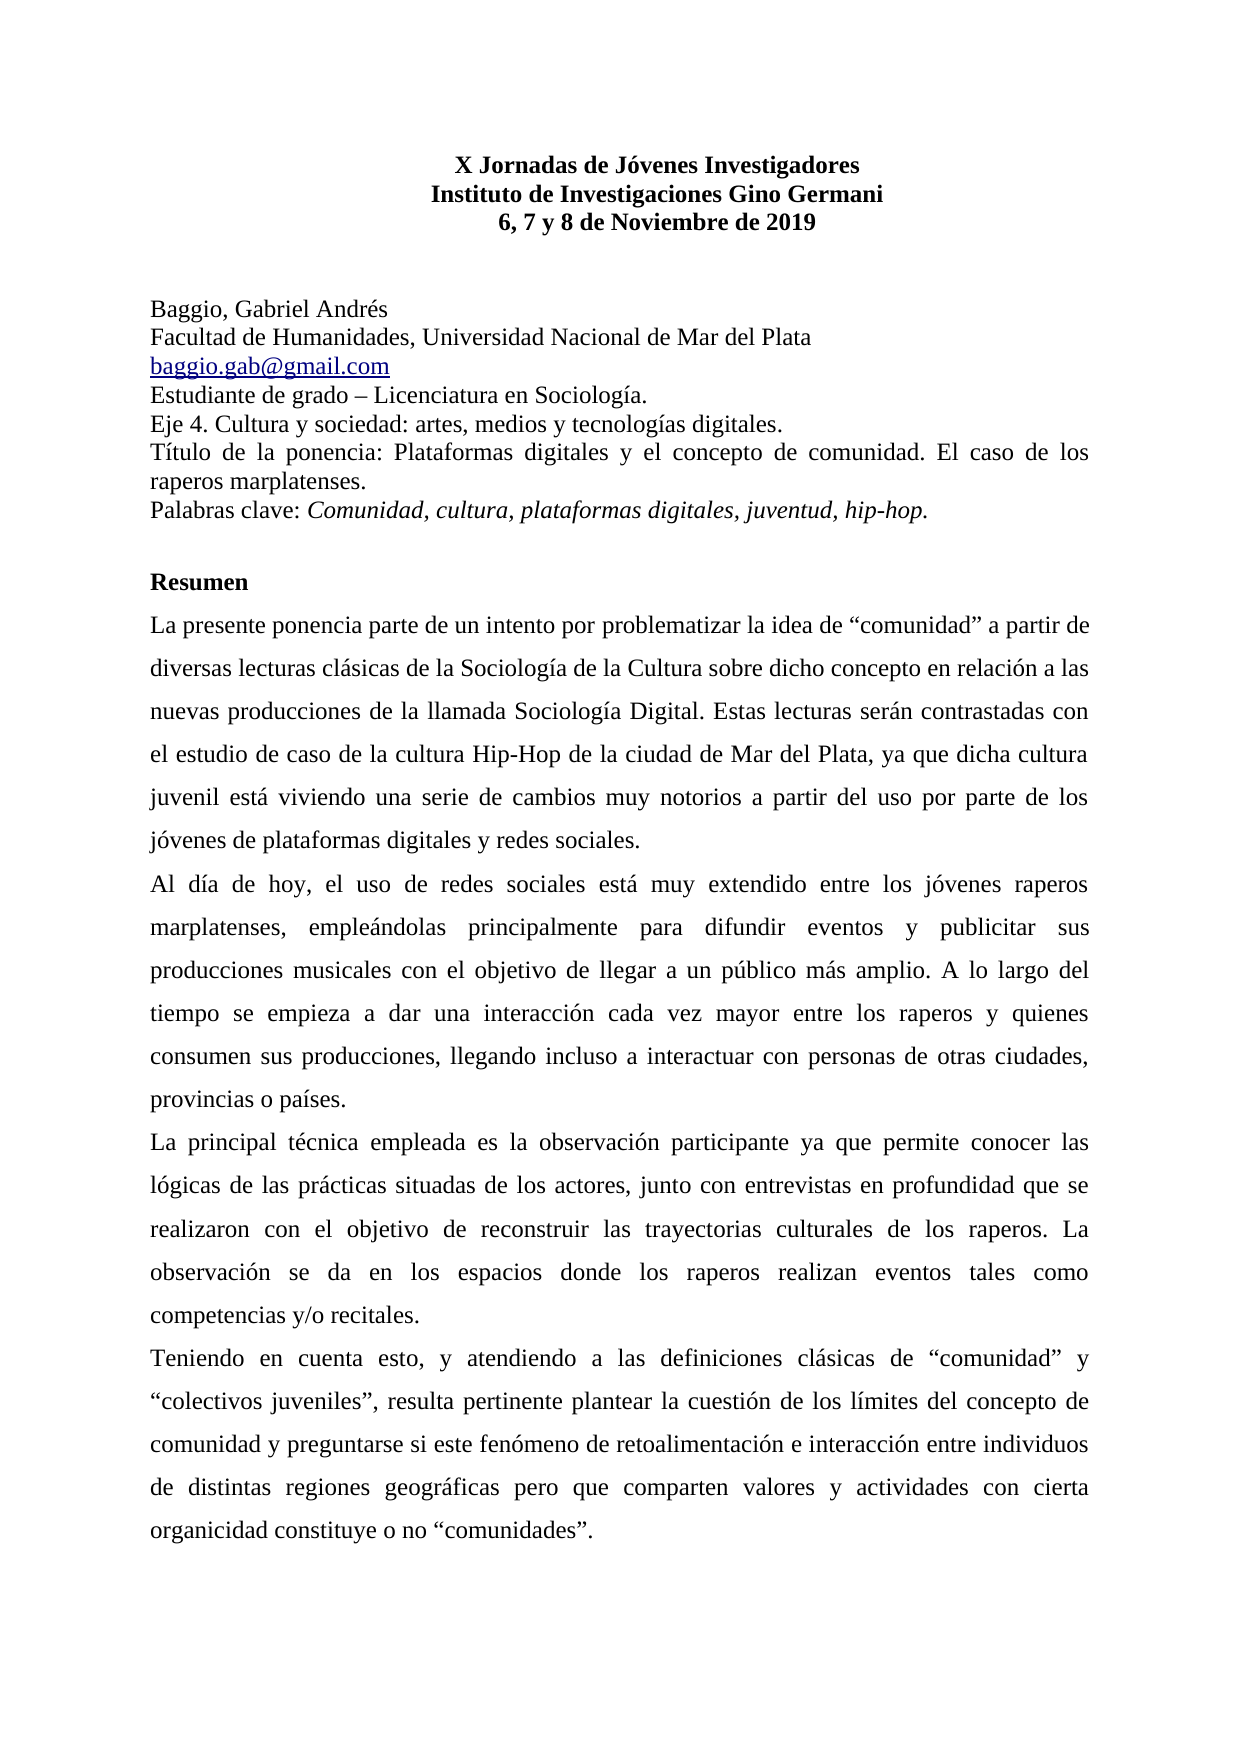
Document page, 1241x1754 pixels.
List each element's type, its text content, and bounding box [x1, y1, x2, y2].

text Palabras clave: Comunidad, cultura, plataformas digitales, juventud, hip-hop. [150, 495, 1090, 524]
text Título de la ponencia: Plataformas digitales y el concepto de comunidad. El caso de los raperos marplatenses. [150, 437, 1090, 495]
text Eje 4. Cultura y sociedad: artes, medios y tecnologías digitales. [150, 409, 1090, 437]
text 6, 7 y 8 de Noviembre de 2019 [150, 207, 1090, 236]
text X Jornadas de Jóvenes Investigadores [150, 150, 1090, 179]
text Al día de hoy, el uso de redes sociales está muy extendido entre los jóvenes raperos marplatenses, empleándolas principalmente para difundir eventos y publicitar sus producciones musicales con el objetivo de llegar a un público más amplio. A lo largo del tiempo se empieza a dar una interacción cada vez mayor entre los raperos y quienes consumen sus producciones, llegando incluso a interactuar con personas de otras ciudades, provincias o países. [150, 869, 1090, 1113]
text La presente ponencia parte de un intento por problematizar la idea de “comunidad” a partir de diversas lecturas clásicas de la Sociología de la Cultura sobre dicho concepto en relación a las nuevas producciones de la llamada Sociología Digital. Estas lecturas serán contrastadas con el estudio de caso de la cultura Hip-Hop de la ciudad de Mar del Plata, ya que dicha cultura juvenil está viviendo una serie de cambios muy notorios a partir del uso por parte de los jóvenes de plataformas digitales y redes sociales. [150, 610, 1090, 854]
text Instituto de Investigaciones Gino Germani [150, 179, 1090, 207]
text Teniendo en cuenta esto, y atendiendo a las definiciones clásicas de “comunidad” y “colectivos juveniles”, resulta pertinente plantear la cuestión de los límites del concepto de comunidad y preguntarse si este fenómeno de retoalimentación e interacción entre individuos de distintas regiones geográficas pero que comparten valores y actividades con cierta organicidad constituye o no “comunidades”. [150, 1343, 1090, 1544]
text baggio.gab@gmail.com [150, 351, 1090, 380]
text La principal técnica empleada es la observación participante ya que permite conocer las lógicas de las prácticas situadas de los actores, junto con entrevistas en profundidad que se realizaron con el objetivo de reconstruir las trayectorias culturales de los raperos. La observación se da en los espacios donde los raperos realizan eventos tales como competencias y/o recitales. [150, 1127, 1090, 1329]
text Resumen [150, 567, 1090, 596]
text Facultad de Humanidades, Universidad Nacional de Mar del Plata [150, 322, 1090, 351]
text Baggio, Gabriel Andrés [150, 294, 1090, 322]
text Estudiante de grado – Licenciatura en Sociología. [150, 380, 1090, 409]
